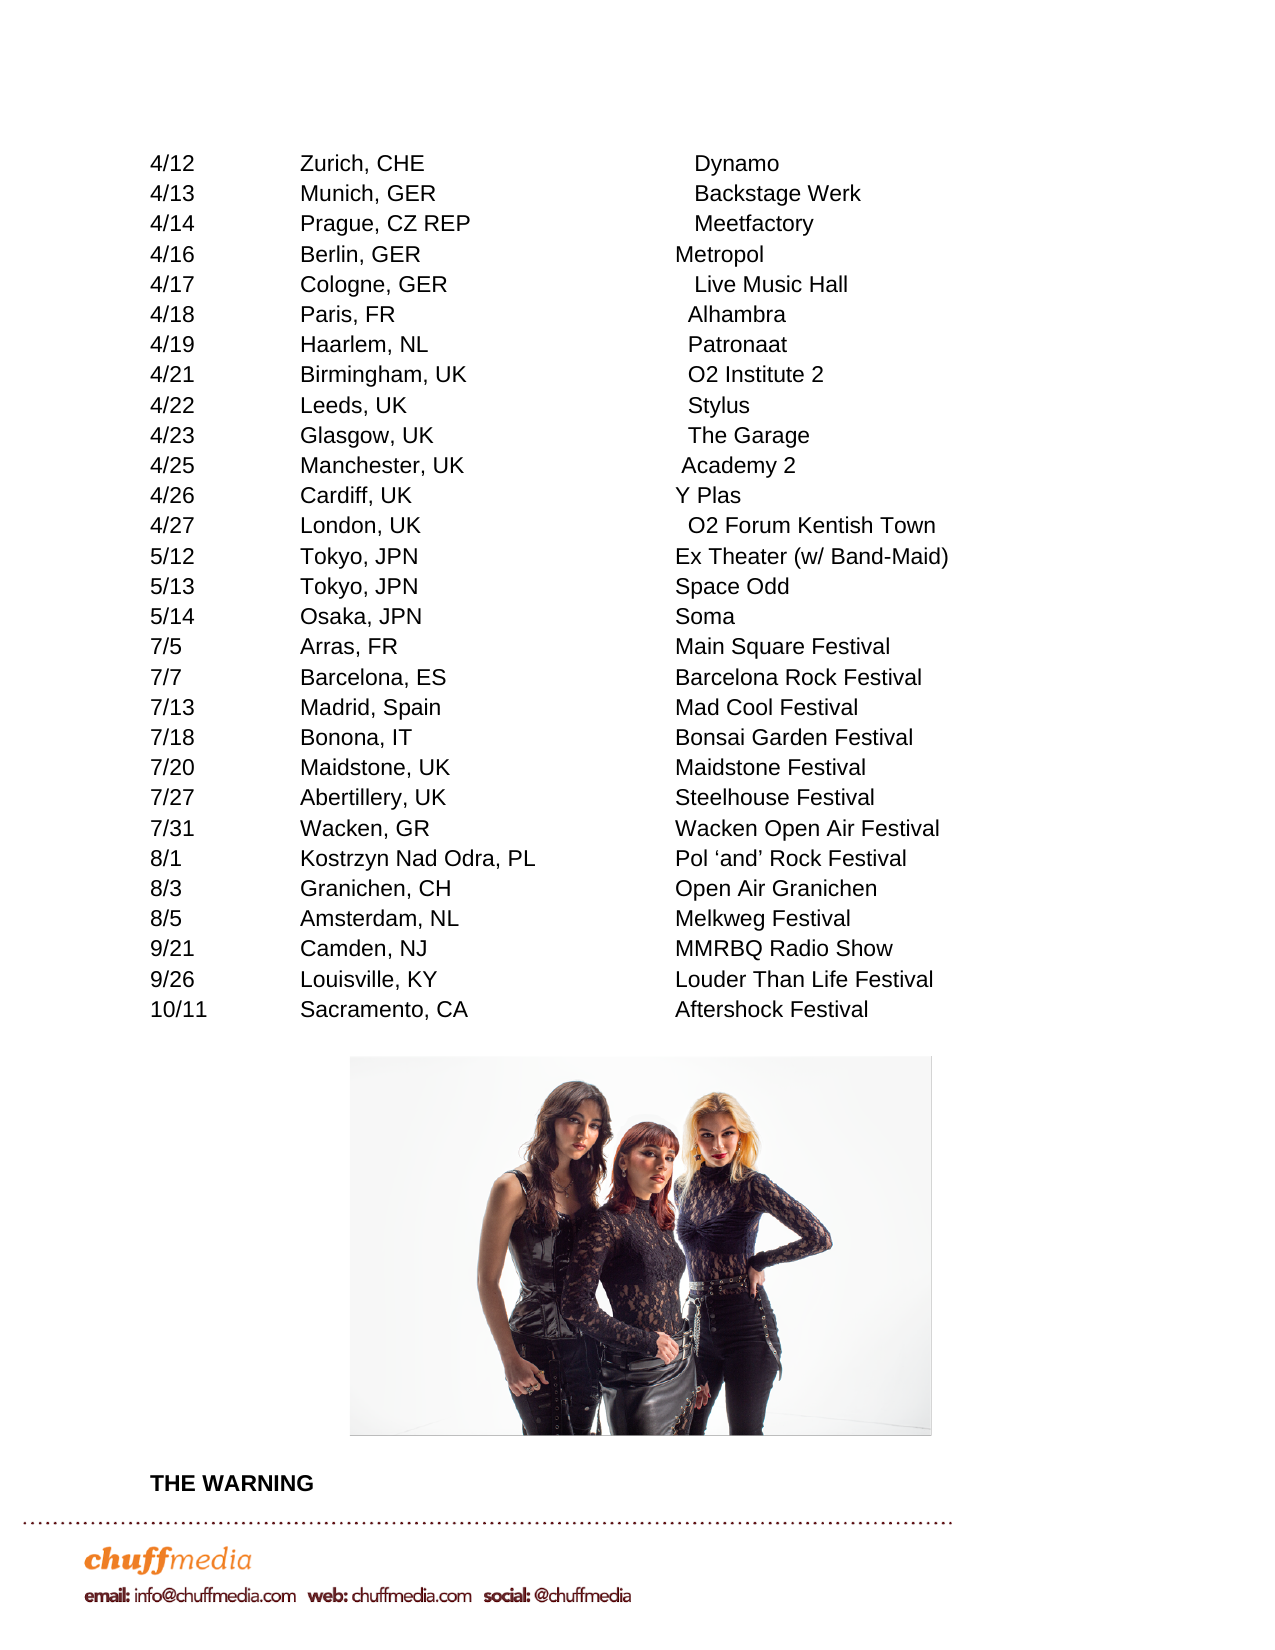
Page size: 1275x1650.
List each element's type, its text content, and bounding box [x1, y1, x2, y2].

text 10/11 Sacramento, CA Aftershock Festival [150, 996, 1125, 1052]
text 7/18 Bonona, IT Bonsai Garden Festival [150, 724, 1125, 750]
text 7/13 Madrid, Spain Mad Cool Festival [150, 694, 1125, 720]
text 7/5 Arras, FR Main Square Festival [150, 633, 1125, 660]
text 7/31 Wacken, GR Wacken Open Air Festival [150, 814, 1125, 841]
text 9/21 Camden, NJ MMRBQ Radio Show [150, 935, 1125, 962]
text 8/1 Kostrzyn Nad Odra, PL Pol ‘and’ Rock Festival [150, 845, 1125, 871]
text 7/27 Abertillery, UK Steelhouse Festival [150, 784, 1125, 811]
text 5/14 Osaka, JPN Soma [150, 603, 1125, 629]
text 8/3 Granichen, CH Open Air Granichen [150, 875, 1125, 901]
text 8/5 Amsterdam, NL Melkweg Festival [150, 905, 1125, 932]
text 5/13 Tokyo, JPN Space Odd [150, 573, 1125, 599]
text 7/20 Maidstone, UK Maidstone Festival [150, 754, 1125, 781]
text 7/7 Barcelona, ES Barcelona Rock Festival [150, 663, 1125, 690]
picture [349, 1056, 932, 1436]
text 9/26 Louisville, KY Louder Than Life Festival [150, 966, 1125, 992]
picture [18, 1499, 956, 1612]
text THE WARNING [150, 1469, 1125, 1496]
text 5/12 Tokyo, JPN Ex Theater (w/ Band-Maid) [150, 543, 1125, 569]
